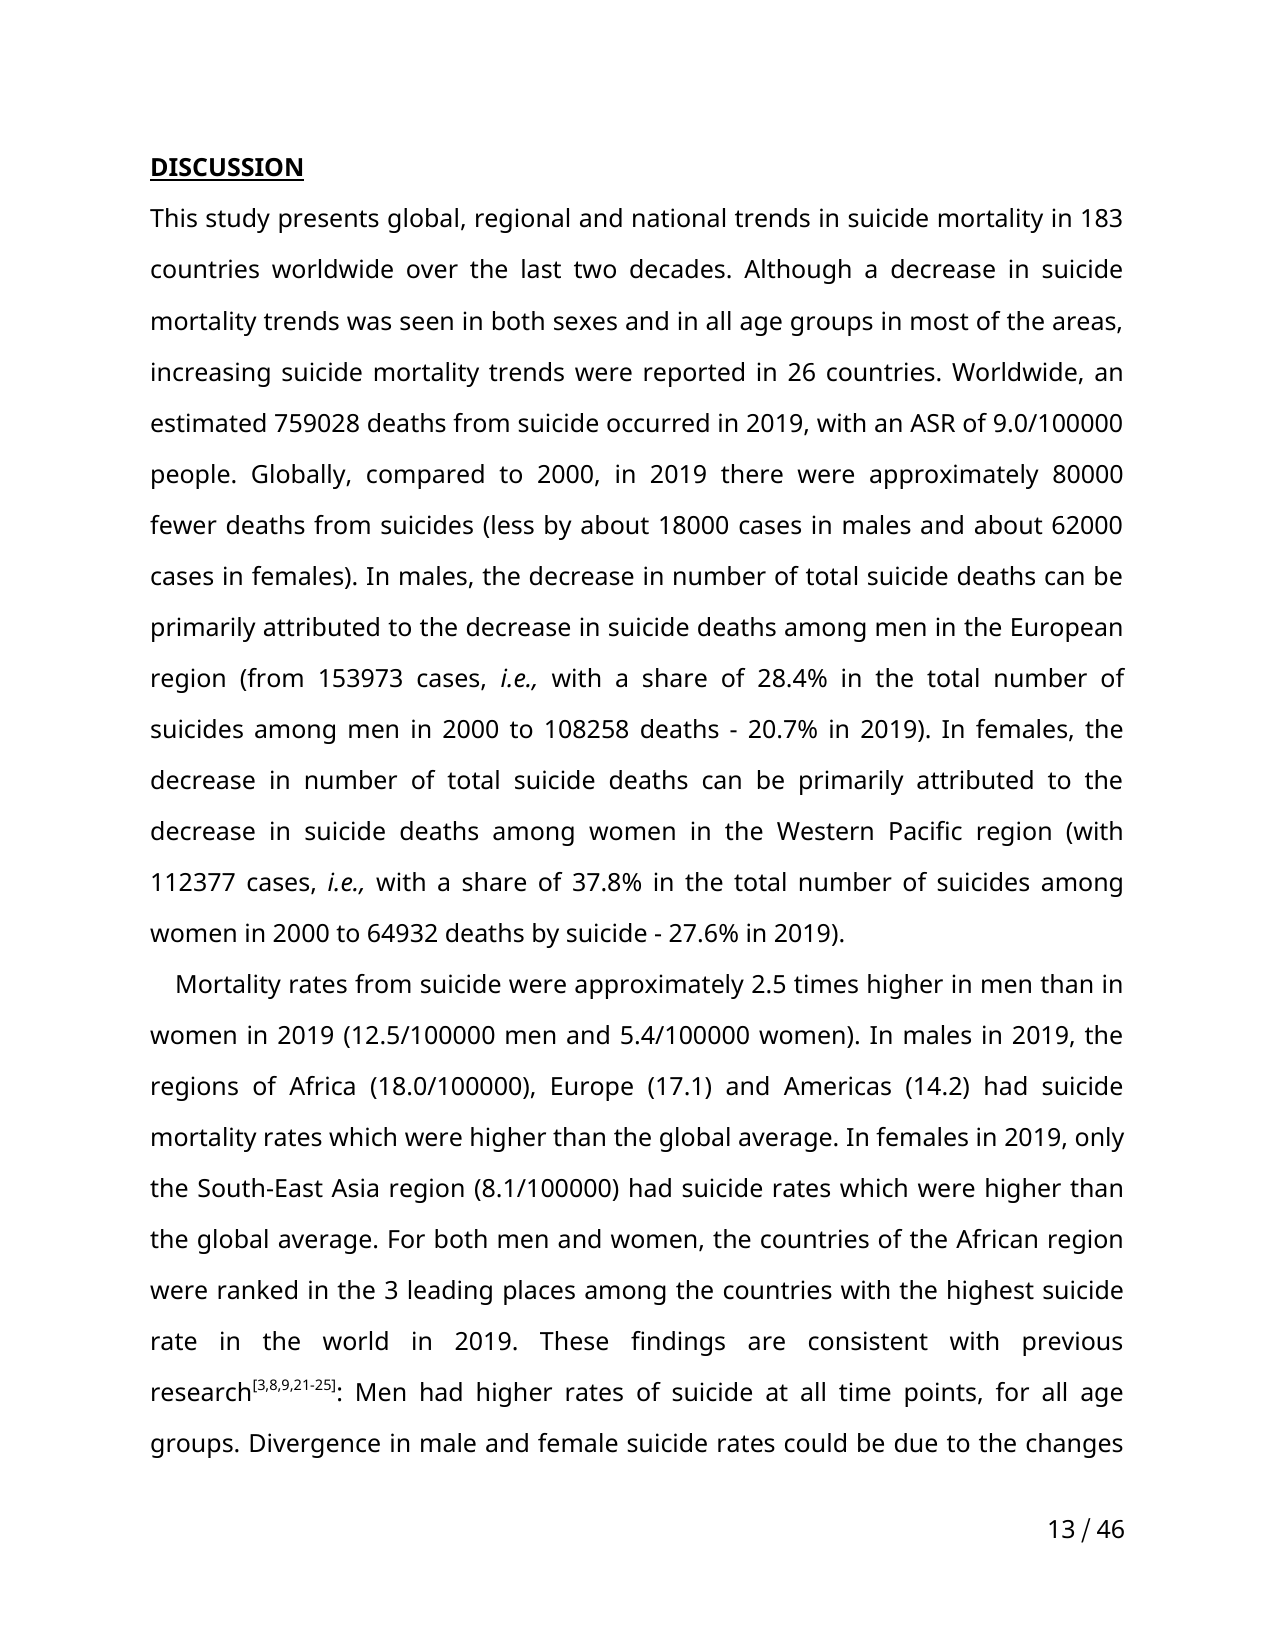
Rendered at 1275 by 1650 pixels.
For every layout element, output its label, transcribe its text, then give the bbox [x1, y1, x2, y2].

text DISCUSSION [150, 150, 1125, 184]
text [150, 967, 1125, 1460]
text This study presents global, regional and national trends in suicide mortality in 183 countries worldwide over the last two decades. Although a decrease in suicide mortality trends was seen in both sexes and in all age groups in most of the areas, increasing suicide mortality trends were reported in 26 countries. Worldwide, an estimated 759028 deaths from suicide occurred in 2019, with an ASR of 9.0/100000 people. Globally, compared to 2000, in 2019 there were approximately 80000 fewer deaths from suicides (less by about 18000 cases in males and about 62000 cases in females). In males, the decrease in number of total suicide deaths can be primarily attributed to the decrease in suicide deaths among men in the European region (from 153973 cases, i.e., with a share of 28.4% in the total number of suicides among men in 2000 to 108258 deaths - 20.7% in 2019). In females, the decrease in number of total suicide deaths can be primarily attributed to the decrease in suicide deaths among women in the Western Pacific region (with 112377 cases, i.e., with a share of 37.8% in the total number of suicides among women in 2000 to 64932 deaths by suicide - 27.6% in 2019). [150, 201, 1125, 950]
